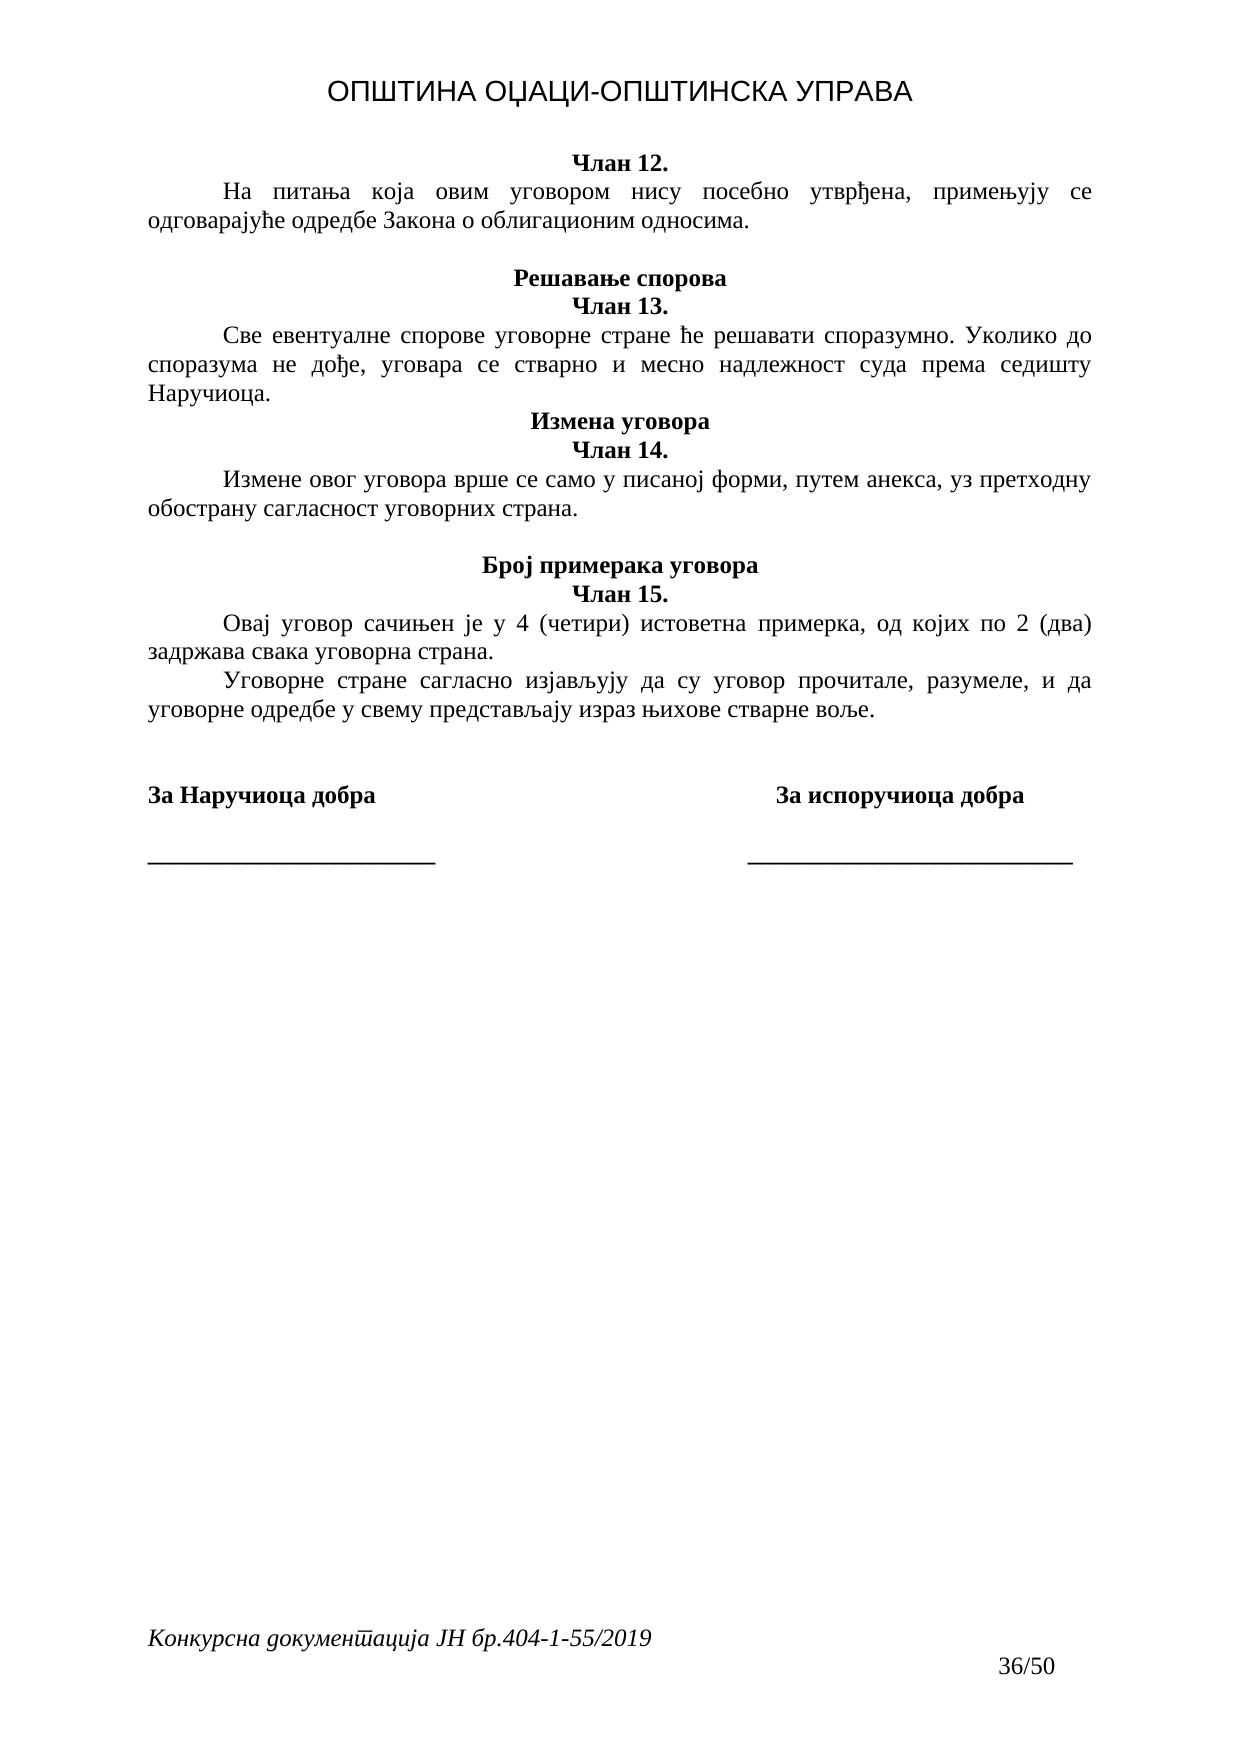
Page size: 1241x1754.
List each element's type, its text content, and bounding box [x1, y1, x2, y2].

text Овај уговор сачињен је у 4 (четири) истоветна примерка, од којих по 2 (два) задржава свака уговорна страна. [148, 608, 1092, 665]
text Измена уговора [148, 406, 1092, 435]
text Све евентуалне спорове уговорне стране ће решавати споразумно. Уколико до споразума не дође, уговара се стварно и месно надлежност суда према седишту Наручиоца. [148, 320, 1092, 406]
text Члан 12. [148, 148, 1092, 176]
text Број примерака уговора [148, 550, 1092, 579]
text _______________________ __________________________ [148, 838, 1092, 866]
text Уговорне стране сагласно изјављују да су уговор прочитале, разумеле, и да уговорне одредбе у свему представљају израз њихове стварне воље. [148, 665, 1092, 723]
text Члан 14. [148, 435, 1092, 464]
text Члан 13. [148, 291, 1092, 320]
text На питања која овим уговором нису посебно утврђена, примењују се одговарајуће одредбе Закона о облигационим односима. [148, 176, 1092, 234]
text За Наручиоца добра За испоручиоца добра [148, 780, 1092, 809]
text Члан 15. [148, 579, 1092, 608]
text Решавање спорова [148, 263, 1092, 291]
text Измене овог уговора врше се само у писаној форми, путем анекса, уз претходну обострану сагласност уговорних страна. [148, 464, 1092, 521]
